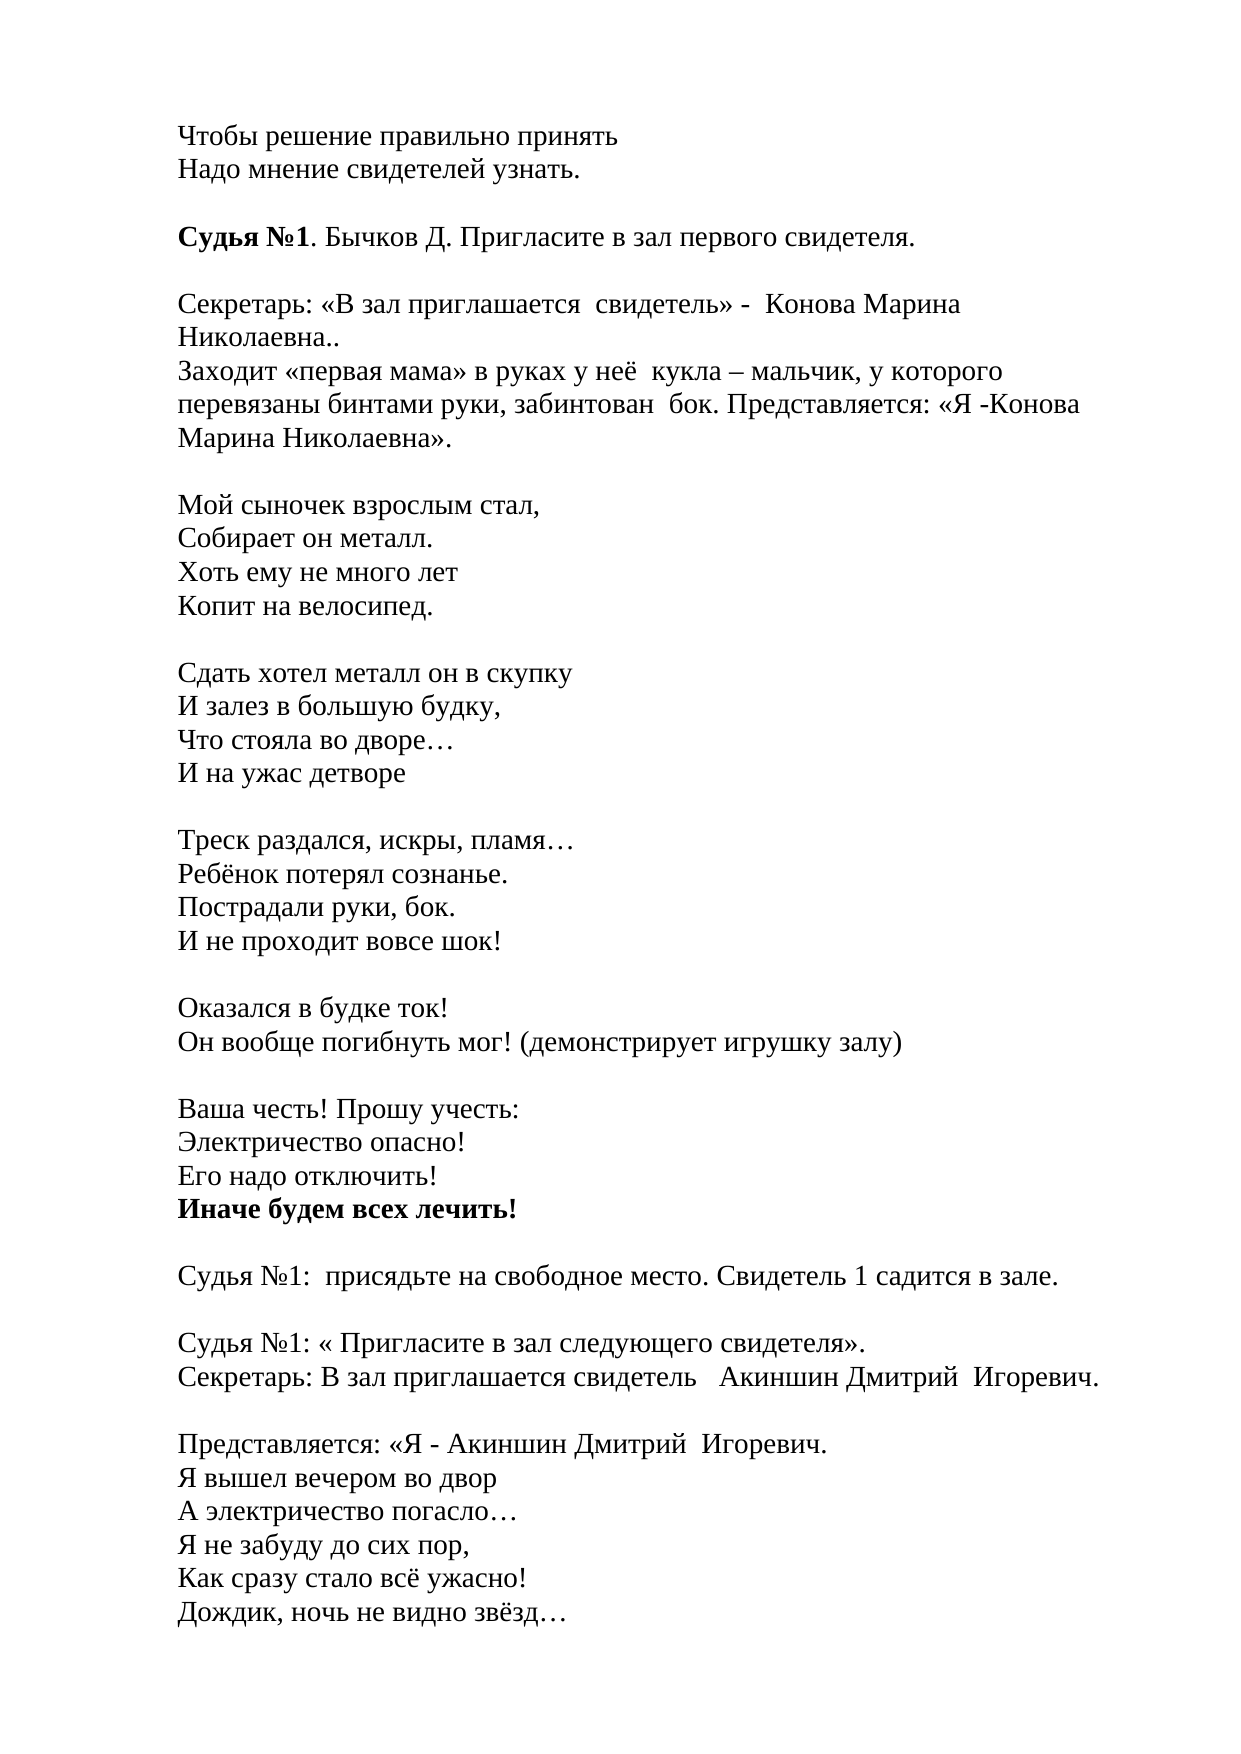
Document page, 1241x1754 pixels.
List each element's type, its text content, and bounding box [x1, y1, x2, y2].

text И на ужас детворе [177, 755, 1122, 789]
text Хоть ему не много лет [177, 554, 1122, 588]
text Секретарь: «В зал приглашается свидетель» - Конова Марина Николаевна.. [177, 286, 1122, 353]
text Оказался в будке ток! [177, 990, 1122, 1024]
text Надо мнение свидетелей узнать. [177, 152, 1122, 185]
text Сдать хотел металл он в скупку [177, 655, 1122, 688]
text Судья №1: присядьте на свободное место. Свидетель 1 садится в зале. [177, 1258, 1122, 1292]
text Собирает он металл. [177, 521, 1122, 554]
text Его надо отключить! [177, 1158, 1122, 1191]
text Копит на велосипед. [177, 588, 1122, 621]
text Представляется: «Я - Акиншин Дмитрий Игоревич. [177, 1426, 1122, 1460]
text Треск раздался, искры, пламя… [177, 822, 1122, 856]
text Судья №1: « Пригласите в зал следующего свидетеля». [177, 1326, 1122, 1359]
text Мой сыночек взрослым стал, [177, 487, 1122, 521]
text Ваша честь! Прошу учесть: [177, 1091, 1122, 1124]
text Я вышел вечером во двор [177, 1460, 1122, 1493]
text Пострадали руки, бок. [177, 889, 1122, 923]
text Он вообще погибнуть мог! (демонстрирует игрушку залу) [177, 1024, 1122, 1057]
text Что стояла во дворе… [177, 722, 1122, 755]
text Как сразу стало всё ужасно! [177, 1560, 1122, 1594]
text Судья №1. Бычков Д. Пригласите в зал первого свидетеля. [177, 219, 1122, 252]
text Я не забуду до сих пор, [177, 1527, 1122, 1560]
text И залез в большую будку, [177, 688, 1122, 722]
text Иначе будем всех лечить! [177, 1191, 1122, 1225]
text Электричество опасно! [177, 1124, 1122, 1158]
text Дождик, ночь не видно звёзд… [177, 1594, 1122, 1627]
text Секретарь: В зал приглашается свидетель Акиншин Дмитрий Игоревич. [177, 1359, 1122, 1393]
text Заходит «первая мама» в руках у неё кукла – мальчик, у которого перевязаны бинтами руки, забинтован бок. Представляется: «Я -Конова Марина Николаевна». [177, 353, 1122, 453]
text А электричество погасло… [177, 1493, 1122, 1527]
text Ребёнок потерял сознанье. [177, 856, 1122, 889]
text И не проходит вовсе шок! [177, 923, 1122, 957]
text Чтобы решение правильно принять [177, 118, 1122, 152]
